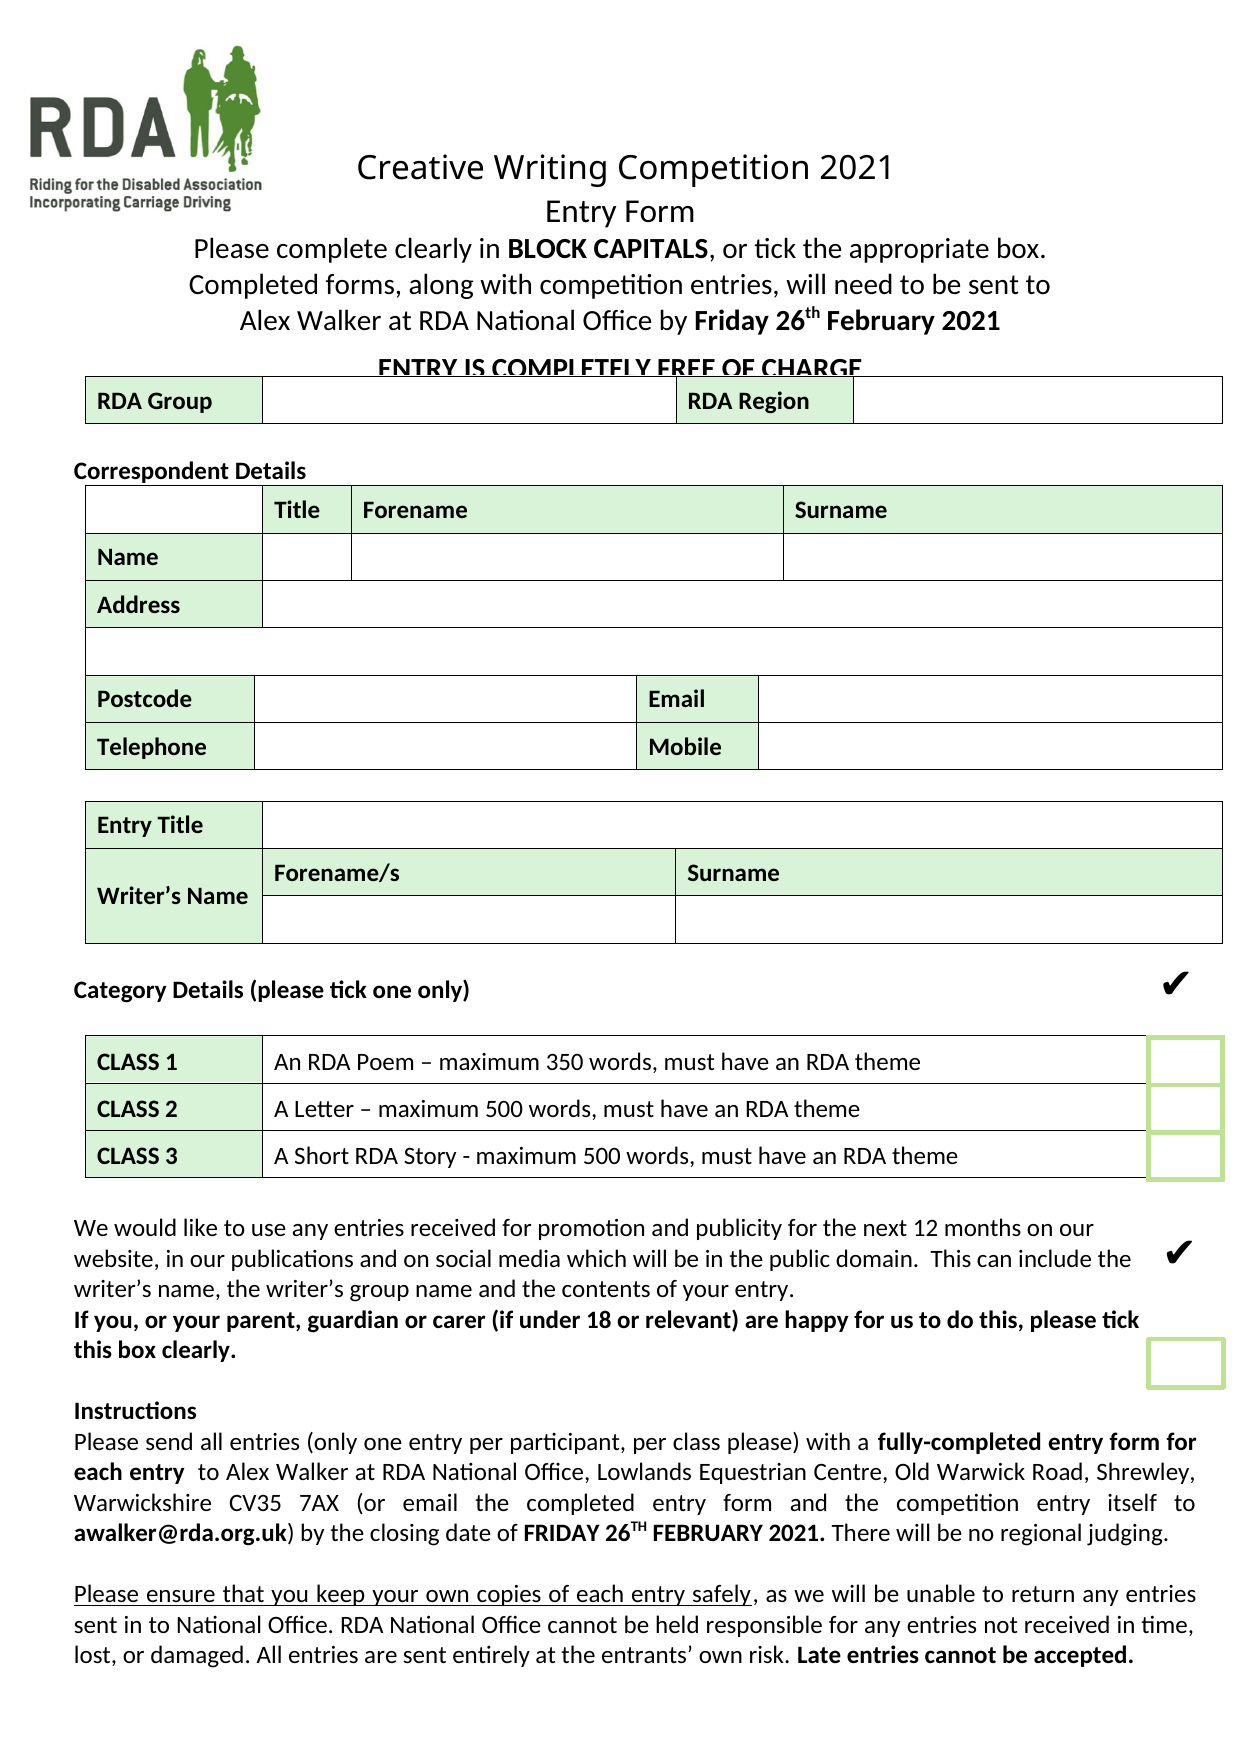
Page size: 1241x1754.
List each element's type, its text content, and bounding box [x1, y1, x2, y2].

table_cell Address [86, 581, 262, 627]
table_cell Writer’s Name [86, 849, 262, 943]
text If you, or your parent, guardian or carer (if under 18 or relevant) are happy for us to do this, please tick this box clearly. [74, 1304, 1165, 1365]
table_cell Surname [676, 849, 1222, 895]
table_cell CLASS 3 [86, 1131, 262, 1177]
table_header An RDA Poem – maximum 350 words, must have an RDA theme [263, 1036, 1146, 1082]
text Instructions [74, 1395, 1165, 1426]
table_cell Mobile [637, 723, 758, 769]
table_cell [263, 534, 351, 580]
table_cell [1151, 1135, 1220, 1177]
table_header Surname [784, 486, 1222, 533]
table_cell Telephone [86, 723, 254, 769]
table_header [263, 802, 1222, 848]
picture [24, 44, 272, 214]
table_cell Email [637, 676, 758, 722]
table_cell [263, 581, 1222, 627]
text We would like to use any entries received for promotion and publicity for the next 12 months on our website, in our publications and on social media which will be in the public domain. This can include the writer’s name, the writer’s group name and the contents of your entry. [74, 1212, 1165, 1304]
table_header [263, 377, 676, 423]
table_cell [352, 534, 783, 580]
table_cell A Short RDA Story - maximum 500 words, must have an RDA theme [263, 1131, 1146, 1177]
text Correspondent Details [74, 455, 1165, 485]
table_cell A Letter – maximum 500 words, must have an RDA theme [263, 1084, 1146, 1130]
table_cell [759, 723, 1222, 769]
table_header Title [263, 486, 351, 533]
table_cell Name [86, 534, 262, 580]
table_header [854, 377, 1222, 423]
table_cell [255, 676, 636, 722]
table_cell [676, 896, 1222, 943]
table_header RDA Region [677, 377, 853, 423]
table_cell [255, 723, 636, 769]
text Category Details (please tick one only) [74, 974, 1165, 1035]
table_cell CLASS 2 [86, 1084, 262, 1130]
table_cell [759, 676, 1222, 722]
table_header [86, 486, 262, 533]
table_header [1151, 1040, 1220, 1082]
table_cell [86, 628, 1222, 674]
table_header Entry Title [86, 802, 262, 848]
table_header CLASS 1 [86, 1036, 262, 1082]
table_cell Forename/s [263, 849, 675, 895]
text Please send all entries (only one entry per participant, per class please) with a fully-completed entry form for each entry to Alex Walker at RDA National Office, Lowlands Equestrian Centre, Old Warwick Road, Shrewley, Warwickshire CV35 7AX (or email the completed entry form and the competition entry itself to awalker@rda.org.uk) by the closing date of FRIDAY 26TH FEBRUARY 2021. There will be no regional judging. [74, 1426, 1197, 1548]
table_cell [1151, 1087, 1220, 1130]
table_header RDA Group [86, 377, 262, 423]
table_cell [263, 896, 675, 943]
table_cell Postcode [86, 676, 254, 722]
text Please ensure that you keep your own copies of each entry safely, as we will be unable to return any entries sent in to National Office. RDA National Office cannot be held responsible for any entries not received in time, lost, or damaged. All entries are sent entirely at the entrants’ own risk. Late entries cannot be accepted. [74, 1578, 1197, 1670]
table_header Forename [352, 486, 783, 533]
table_cell [784, 534, 1222, 580]
